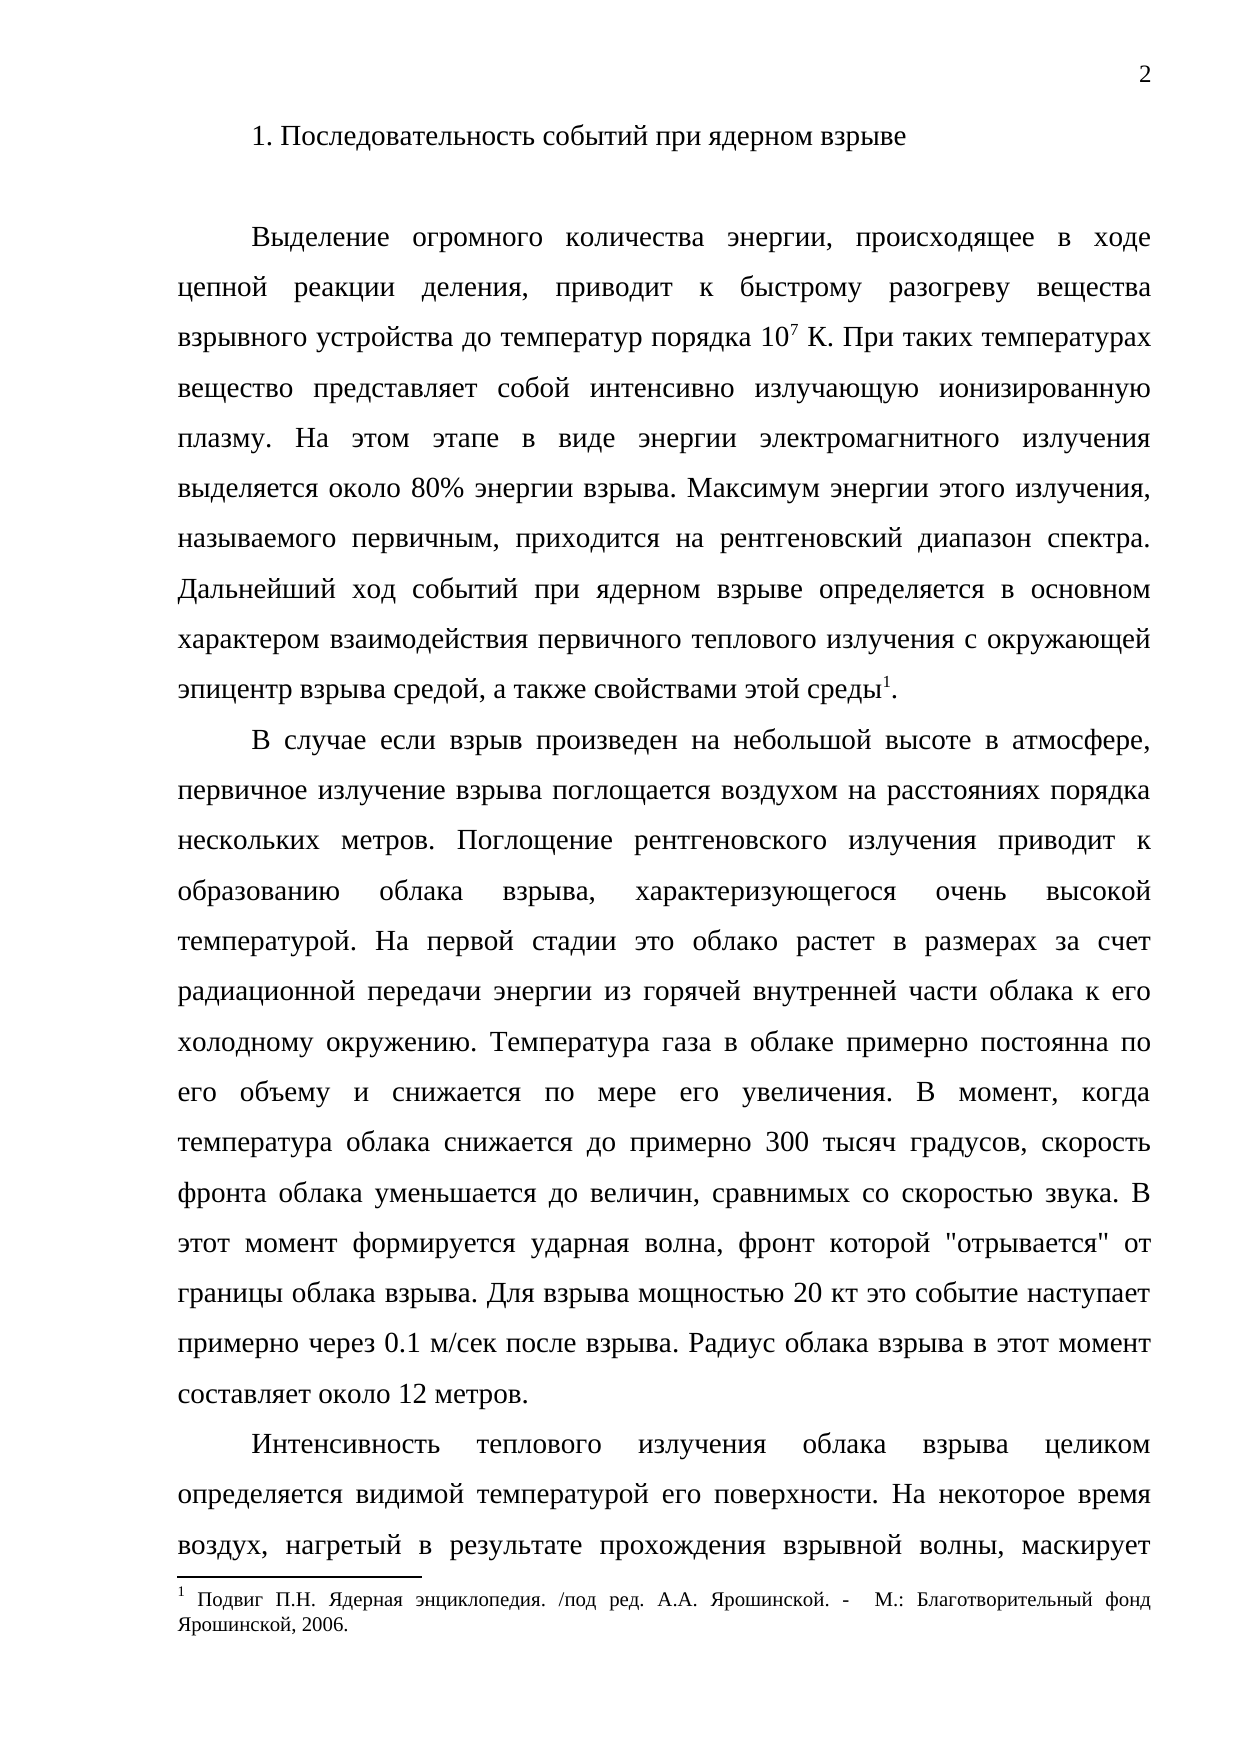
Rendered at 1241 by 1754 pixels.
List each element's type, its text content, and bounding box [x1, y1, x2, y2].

text Выделение огромного количества энергии, происходящее в ходе цепной реакции деления, приводит к быстрому разогреву вещества взрывного устройства до температур порядка 107 К. При таких температурах вещество представляет собой интенсивно излучающую ионизированную плазму. На этом этапе в виде энергии электромагнитного излучения выделяется около 80% энергии взрыва. Максимум энергии этого излучения, называемого первичным, приходится на рентгеновский диапазон спектра. Дальнейший ход событий при ядерном взрыве определяется в основном характером взаимодействия первичного теплового излучения с окружающей эпицентр взрыва средой, а также свойствами этой среды. [177, 219, 1152, 705]
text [177, 1426, 1152, 1560]
text В случае если взрыв произведен на небольшой высоте в атмосфере, первичное излучение взрыва поглощается воздухом на расстояниях порядка нескольких метров. Поглощение рентгеновского излучения приводит к образованию облака взрыва, характеризующегося очень высокой температурой. На первой стадии это облако растет в размерах за счет радиационной передачи энергии из горячей внутренней части облака к его холодному окружению. Температура газа в облаке примерно постоянна по его объему и снижается по мере его увеличения. В момент, когда температура облака снижается до примерно 300 тысяч градусов, скорость фронта облака уменьшается до величин, сравнимых со скоростью звука. В этот момент формируется ударная волна, фронт которой "отрывается" от границы облака взрыва. Для взрыва мощностью 20 кт это событие наступает примерно через 0.1 м/сек после взрыва. Радиус облака взрыва в этот момент составляет около . [177, 722, 1152, 1409]
text 1. Последовательность событий при ядерном взрыве [177, 118, 1152, 152]
